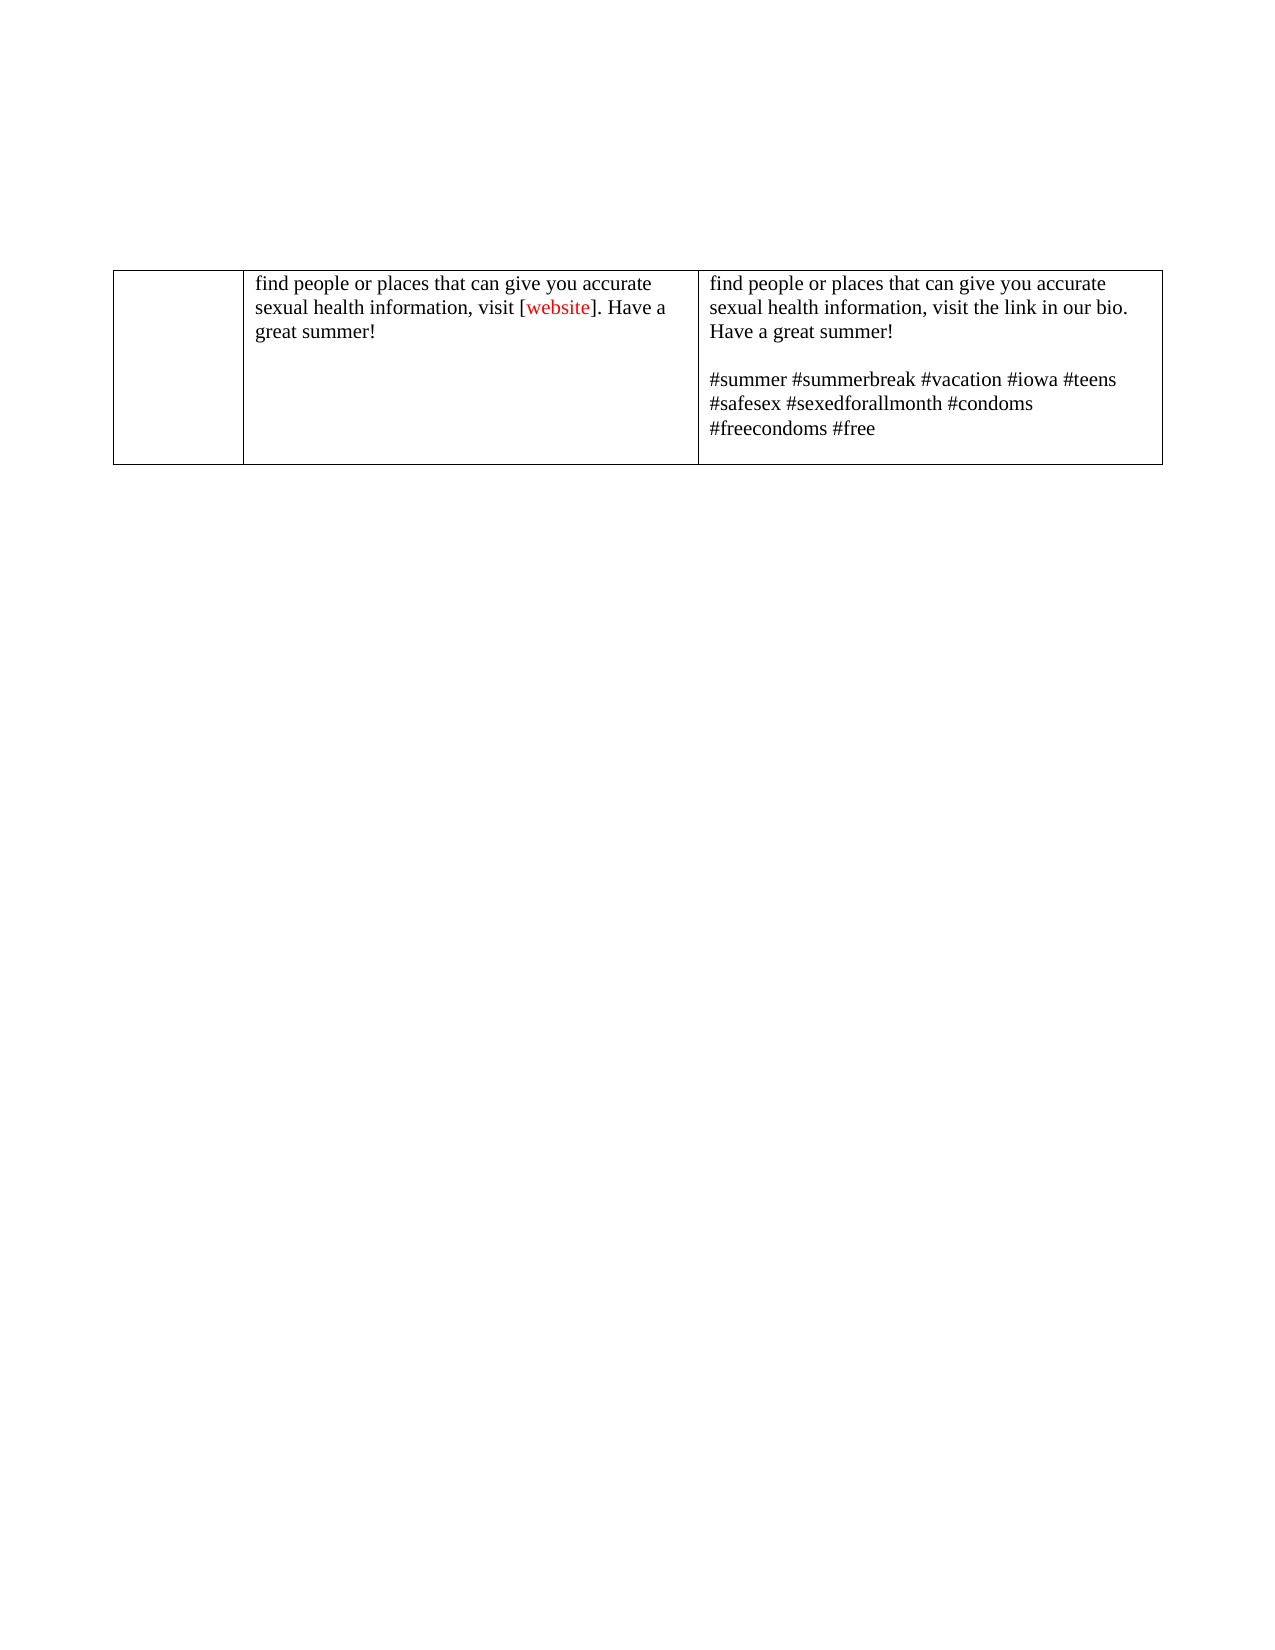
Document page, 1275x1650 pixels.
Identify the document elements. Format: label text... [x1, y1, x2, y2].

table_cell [244, 271, 698, 463]
table_cell 8 [114, 271, 243, 463]
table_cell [699, 271, 1162, 463]
